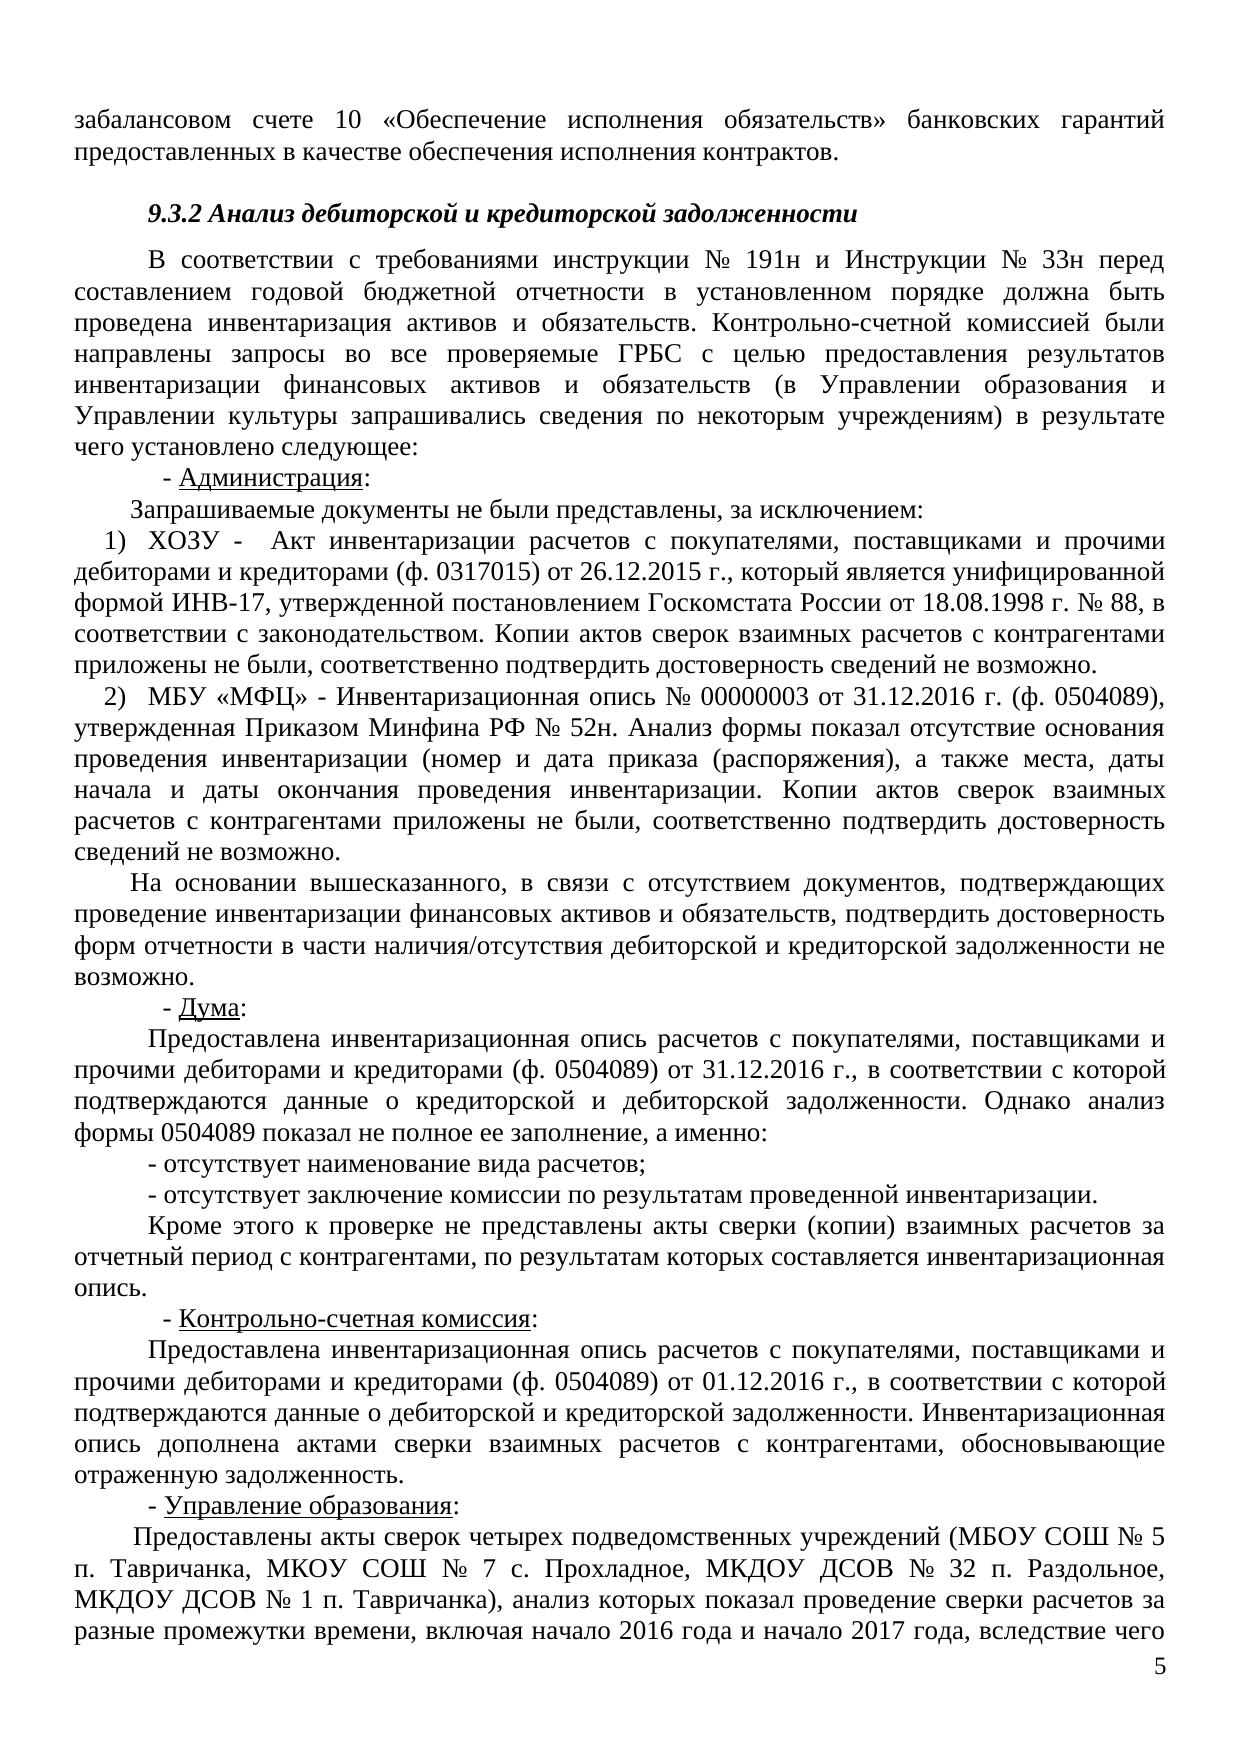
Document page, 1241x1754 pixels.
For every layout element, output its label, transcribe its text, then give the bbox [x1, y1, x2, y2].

text Предоставлена инвентаризационная опись расчетов с покупателями, поставщиками и прочими дебиторами и кредиторами (ф. 0504089) от 01.12.2016 г., в соответствии с которой подтверждаются данные о дебиторской и кредиторской задолженности. Инвентаризационная опись дополнена актами сверки взаимных расчетов с контрагентами, обосновывающие отраженную задолженность. [74, 1334, 1167, 1489]
text В соответствии с требованиями инструкции № 191н и Инструкции № 33н перед составлением годовой бюджетной отчетности в установленном порядке должна быть проведена инвентаризация активов и обязательств. Контрольно-счетной комиссией были направлены запросы во все проверяемые ГРБС с целью предоставления результатов инвентаризации финансовых активов и обязательств (в Управлении образования и Управлении культуры запрашивались сведения по некоторым учреждениям) в результате чего установлено следующее: [74, 243, 1167, 462]
text Предоставлена инвентаризационная опись расчетов с покупателями, поставщиками и прочими дебиторами и кредиторами (ф. 0504089) от 31.12.2016 г., в соответствии с которой подтверждаются данные о кредиторской и дебиторской задолженности. Однако анализ формы 0504089 показал не полное ее заполнение, а именно: [74, 1022, 1167, 1147]
list МБУ «МФЦ» - Инвентаризационная опись № 00000003 от 31.12.2016 г. (ф. 0504089), утвержденная Приказом Минфина РФ № 52н. Анализ формы показал отсутствие основания проведения инвентаризации (номер и дата приказа (распоряжения), а также места, даты начала и даты окончания проведения инвентаризации. Копии актов сверок взаимных расчетов с контрагентами приложены не были, соответственно подтвердить достоверность сведений не возможно. [74, 679, 1167, 866]
text На основании вышесказанного, в связи с отсутствием документов, подтверждающих проведение инвентаризации финансовых активов и обязательств, подтвердить достоверность форм отчетности в части наличия/отсутствия дебиторской и кредиторской задолженности не возможно. [74, 866, 1167, 991]
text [74, 103, 1167, 166]
text - отсутствует заключение комиссии по результатам проведенной инвентаризации. [74, 1178, 1167, 1209]
text - отсутствует наименование вида расчетов; [74, 1147, 1167, 1178]
text - Управление образования: [74, 1489, 1167, 1521]
text - Контрольно-счетная комиссия: [74, 1302, 1167, 1334]
text - Дума: [74, 991, 1167, 1022]
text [74, 1521, 1167, 1645]
text 9.3.2 Анализ дебиторской и кредиторской задолженности [111, 197, 1167, 228]
text Кроме этого к проверке не представлены акты сверки (копии) взаимных расчетов за отчетный период с контрагентами, по результатам которых составляется инвентаризационная опись. [74, 1209, 1167, 1302]
text Запрашиваемые документы не были представлены, за исключением: [74, 493, 1167, 524]
text - Администрация: [74, 462, 1167, 493]
list ХОЗУ - Акт инвентаризации расчетов с покупателями, поставщиками и прочими дебиторами и кредиторами (ф. 0317015) от 26.12.2015 г., который является унифицированной формой ИНВ-17, утвержденной постановлением Госкомстата России от 18.08.1998 г. № 88, в соответствии с законодательством. Копии актов сверок взаимных расчетов с контрагентами приложены не были, соответственно подтвердить достоверность сведений не возможно. [74, 524, 1167, 679]
